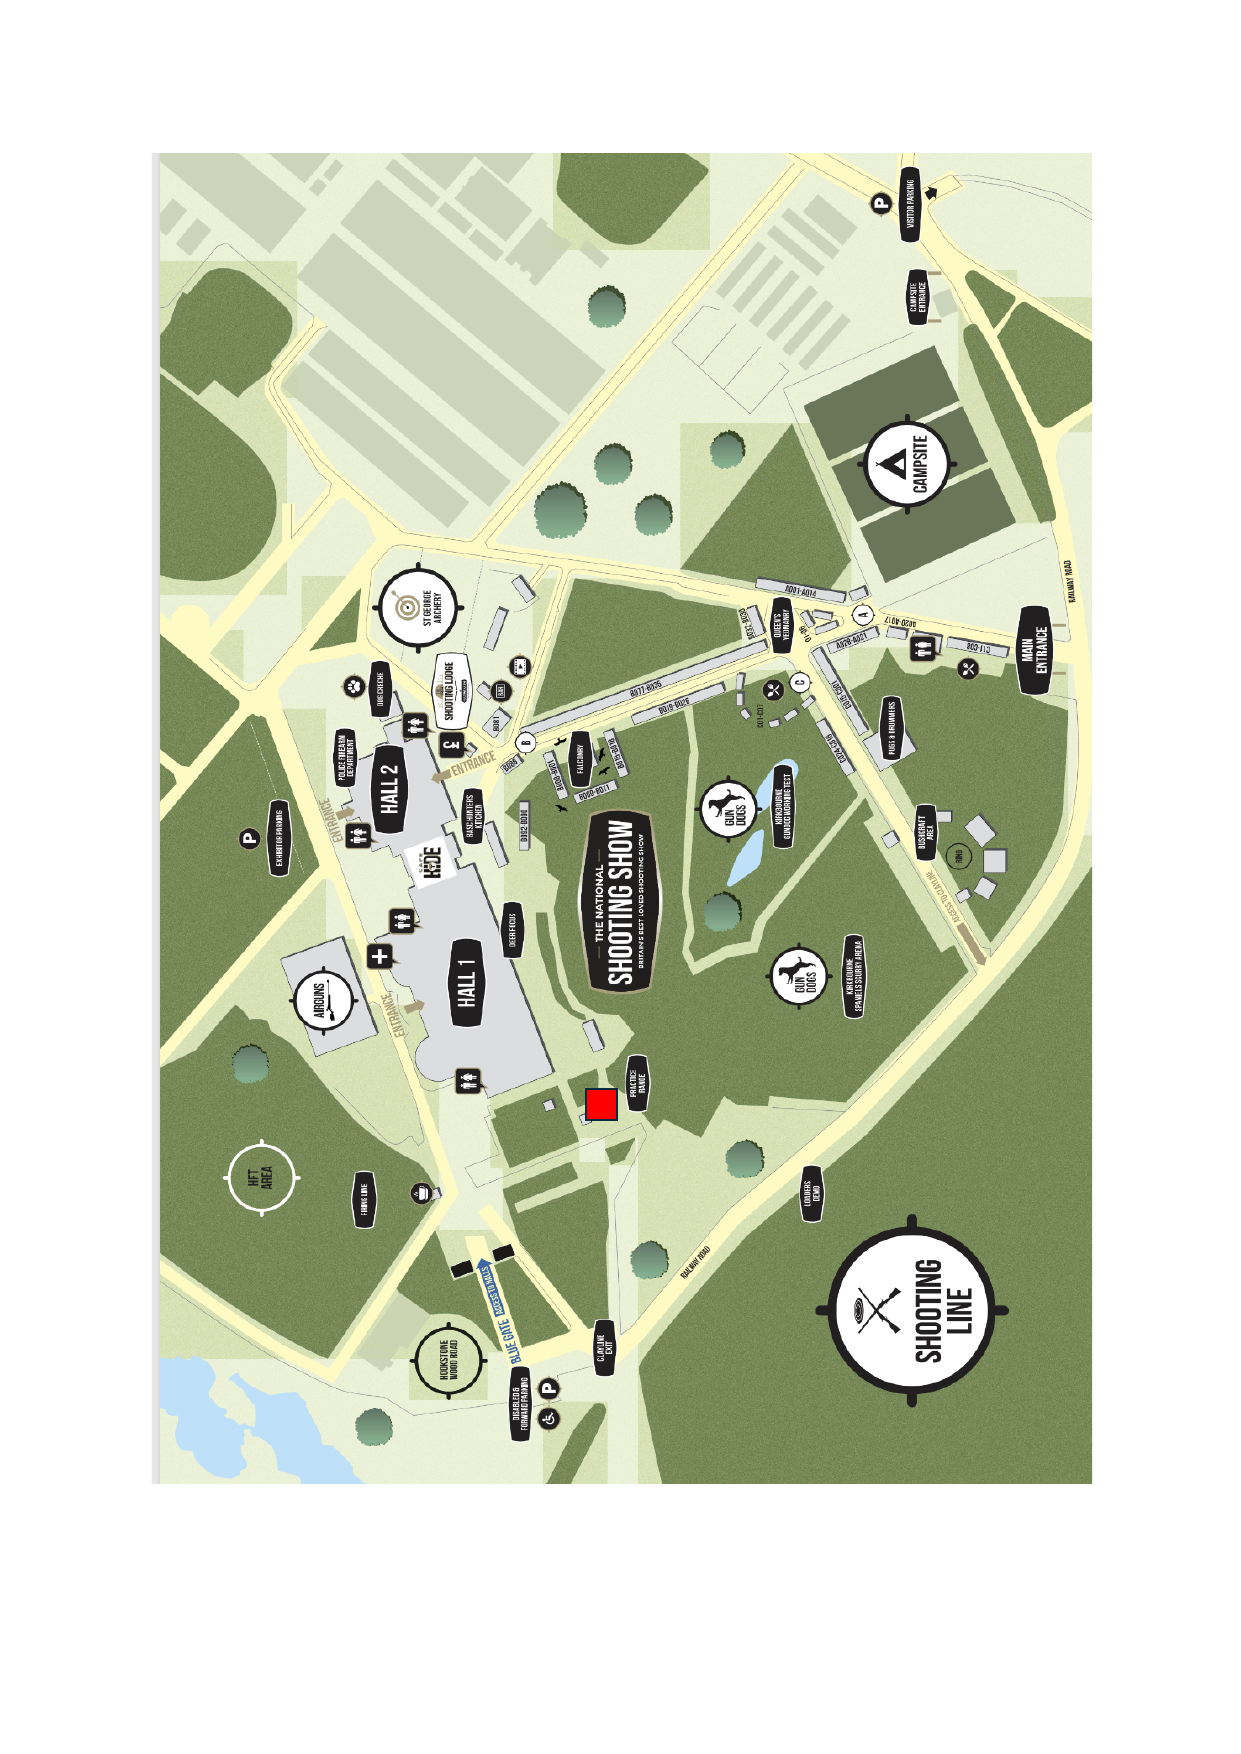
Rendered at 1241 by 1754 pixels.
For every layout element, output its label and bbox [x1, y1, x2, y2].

picture [151, 153, 1093, 1484]
